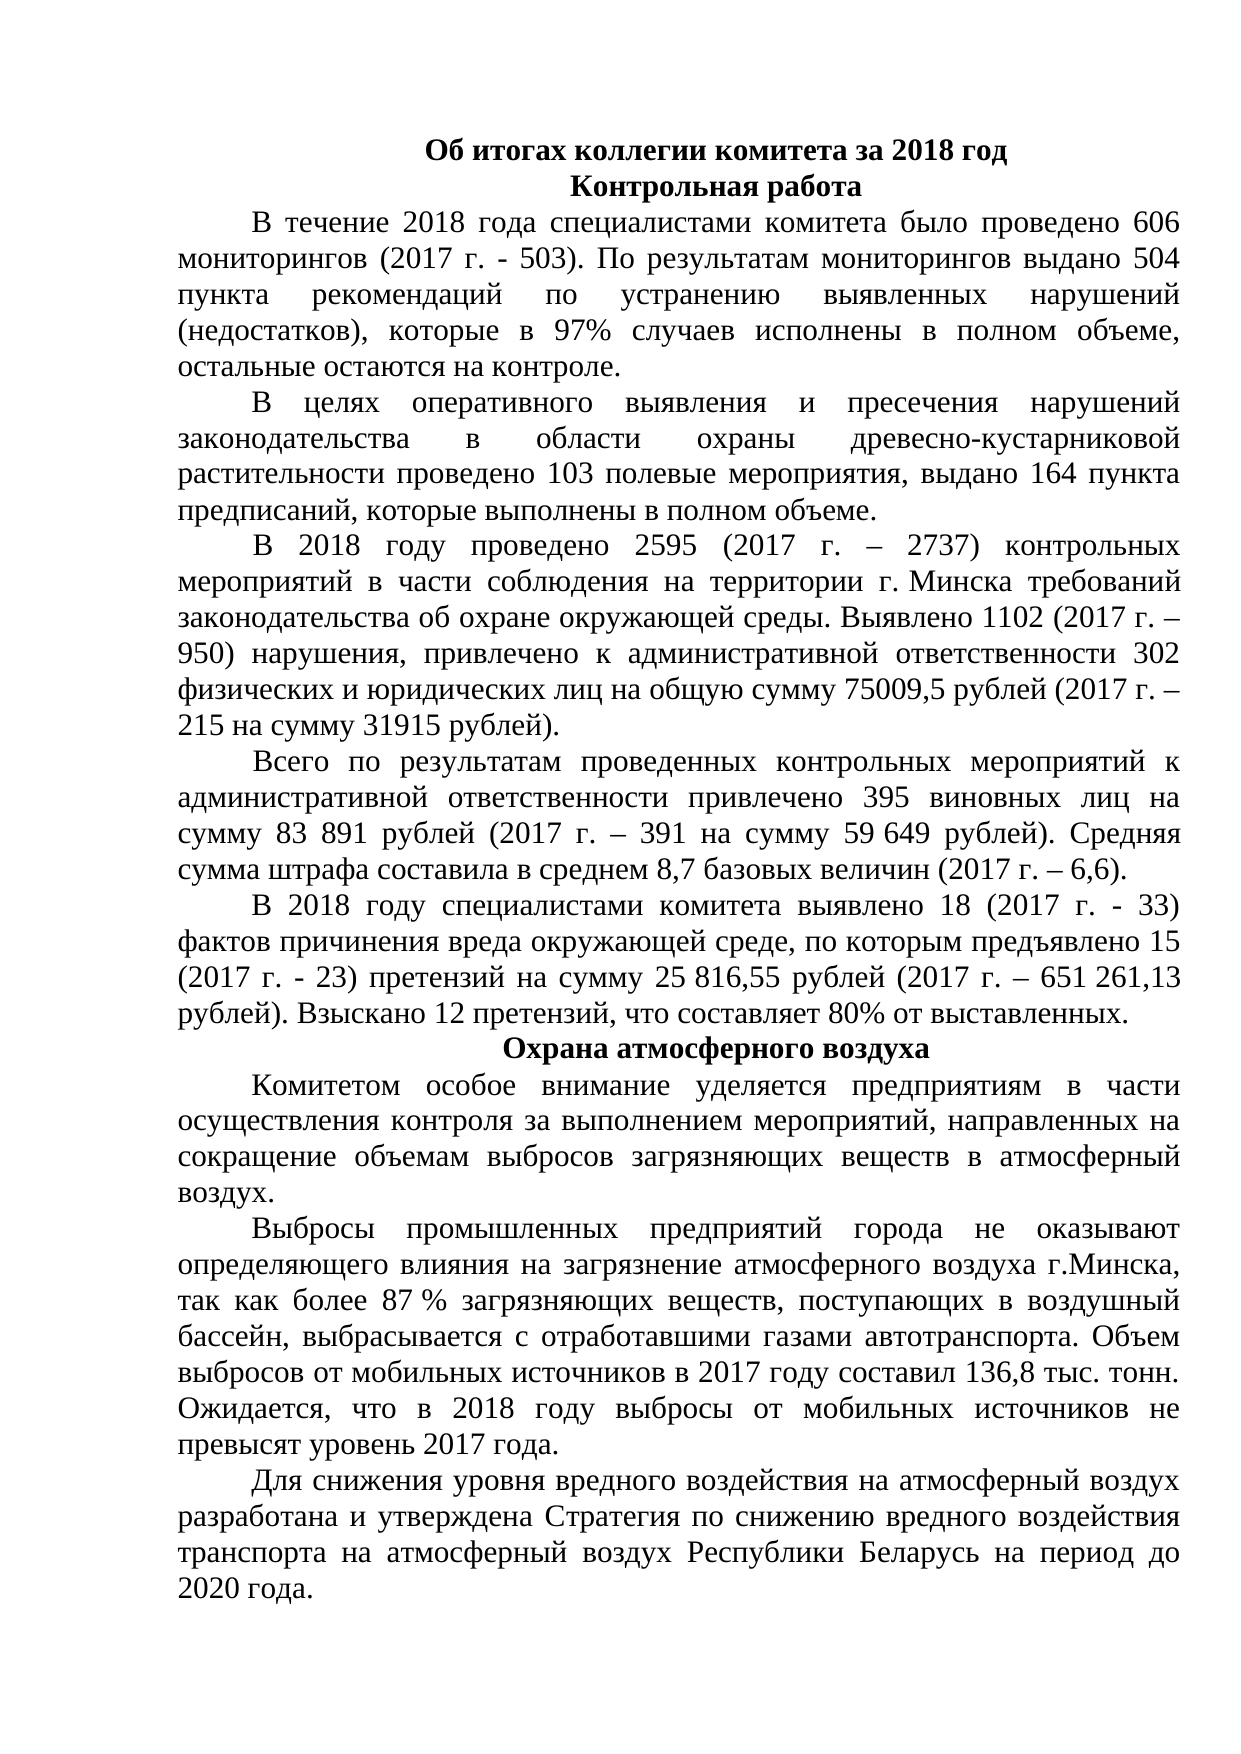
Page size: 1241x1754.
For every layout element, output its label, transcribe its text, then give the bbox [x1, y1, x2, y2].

text Контрольная работа [177, 167, 1181, 203]
text Для снижения уровня вредного воздействия на атмосферный воздух разработана и утверждена Стратегия по снижению вредного воздействия транспорта на атмосферный воздух Республики Беларусь на период до 2020 года. [177, 1461, 1181, 1605]
text В целях оперативного выявления и пресечения нарушений законодательства в области охраны древесно-кустарниковой растительности проведено 103 полевые мероприятия, выдано 164 пункта предписаний, которые выполнены в полном объеме. [177, 383, 1181, 527]
title Всего по результатам проведенных контрольных мероприятий к административной ответственности привлечено 395 виновных лиц на сумму 83 891 рублей (2017 г. – 391 на сумму 59 649 рублей). Средняя сумма штрафа составила в среднем 8,7 базовых величин (2017 г. – 6,6). [177, 742, 1181, 886]
text Комитетом особое внимание уделяется предприятиям в части осуществления контроля за выполнением мероприятий, направленных на сокращение объемам выбросов загрязняющих веществ в атмосферный воздух. [177, 1066, 1181, 1209]
title В 2018 году специалистами комитета выявлено 18 (2017 г. - 33) фактов причинения вреда окружающей среде, по которым предъявлено 15 (2017 г. - 23) претензий на сумму 25 816,55 рублей (2017 г. – 651 261,13 рублей). Взыскано 12 претензий, что составляет 80% от выставленных. [177, 886, 1181, 1030]
text Выбросы промышленных предприятий города не оказывают определяющего влияния на загрязнение атмосферного воздуха г.Минска, так как более 87 % загрязняющих веществ, поступающих в воздушный бассейн, выбрасывается с отработавшими газами автотранспорта. Объем выбросов от мобильных источников в 2017 году составил 136,8 тыс. тонн. Ожидается, что в 2018 году выбросы от мобильных источников не превысят уровень 2017 года. [177, 1209, 1181, 1461]
text Об итогах коллегии комитета за 2018 год [177, 131, 1181, 167]
title Охрана атмосферного воздуха [177, 1030, 1181, 1066]
text В 2018 году проведено 2595 (2017 г. – 2737) контрольных мероприятий в части соблюдения на территории г. Минска требований законодательства об охране окружающей среды. Выявлено 1102 (2017 г. – 950) нарушения, привлечено к административной ответственности 302 физических и юридических лиц на общую сумму 75009,5 рублей (2017 г. – 215 на сумму 31915 рублей). [177, 527, 1181, 742]
text В течение 2018 года специалистами комитета было проведено 606 мониторингов (2017 г. - 503). По результатам мониторингов выдано 504 пункта рекомендаций по устранению выявленных нарушений (недостатков), которые в 97% случаев исполнены в полном объеме, остальные остаются на контроле. [177, 203, 1181, 383]
